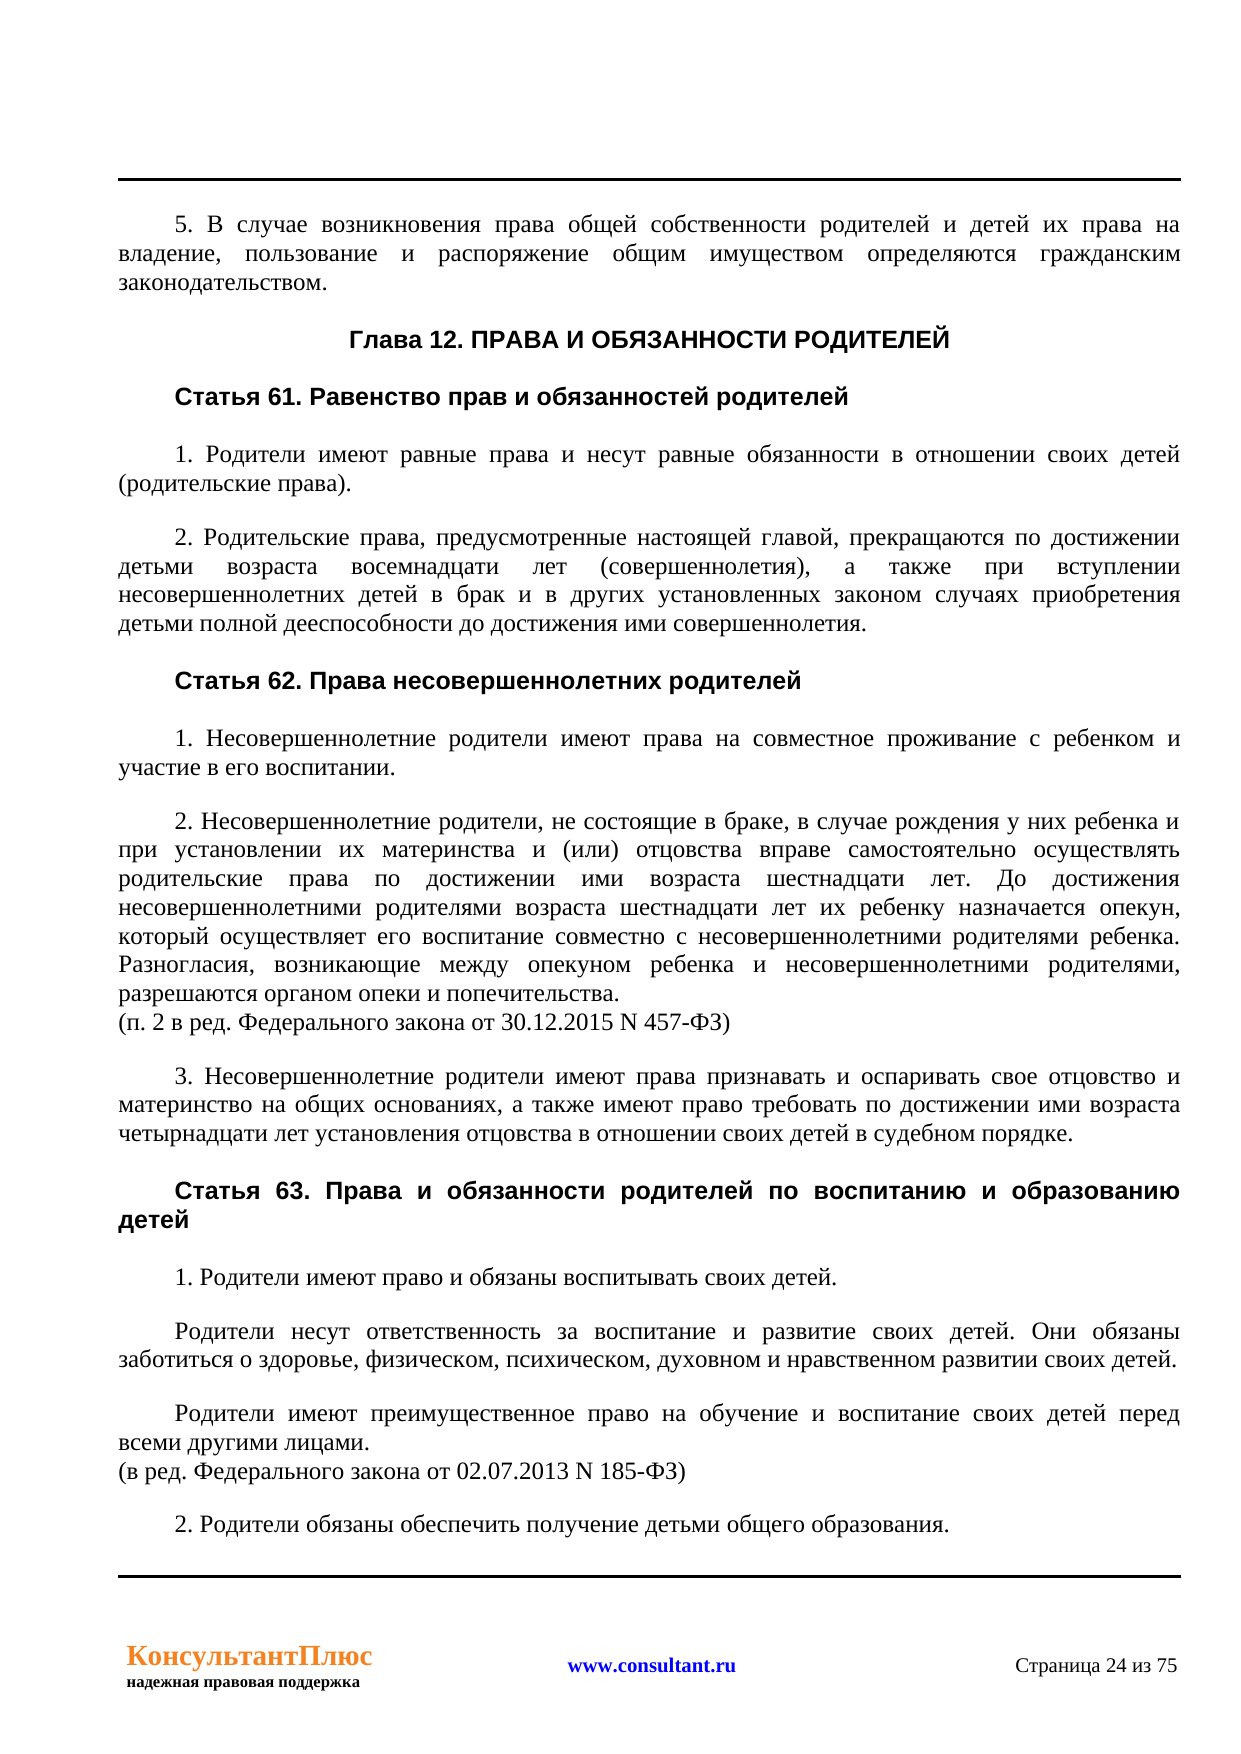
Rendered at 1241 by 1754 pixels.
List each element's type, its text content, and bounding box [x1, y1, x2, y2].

text 1. Родители имеют равные права и несут равные обязанности в отношении своих детей (родительские права). [118, 439, 1181, 497]
text (п. 2 в ред. Федерального закона от 30.12.2015 N 457-ФЗ) [118, 1007, 1181, 1036]
text (в ред. Федерального закона от 02.07.2013 N 185-ФЗ) [118, 1456, 1181, 1484]
text 2. Несовершеннолетние родители, не состоящие в браке, в случае рождения у них ребенка и при установлении их материнства и (или) отцовства вправе самостоятельно осуществлять родительские права по достижении ими возраста шестнадцати лет. До достижения несовершеннолетними родителями возраста шестнадцати лет их ребенку назначается опекун, который осуществляет его воспитание совместно с несовершеннолетними родителями ребенка. Разногласия, возникающие между опекуном ребенка и несовершеннолетними родителями, разрешаются органом опеки и попечительства. [118, 806, 1181, 1007]
text 2. Родители обязаны обеспечить получение детьми общего образования. [118, 1509, 1181, 1538]
text Родители несут ответственность за воспитание и развитие своих детей. Они обязаны заботиться о здоровье, физическом, психическом, духовном и нравственном развитии своих детей. [118, 1316, 1181, 1373]
title Статья 63. Права и обязанности родителей по воспитанию и образованию детей [118, 1176, 1181, 1233]
title Статья 61. Равенство прав и обязанностей родителей [118, 382, 1181, 411]
text 1. Родители имеют право и обязаны воспитывать своих детей. [118, 1262, 1181, 1291]
text 1. Несовершеннолетние родители имеют права на совместное проживание с ребенком и участие в его воспитании. [118, 723, 1181, 781]
title Статья 62. Права несовершеннолетних родителей [118, 666, 1181, 694]
text 2. Родительские права, предусмотренные настоящей главой, прекращаются по достижении детьми возраста восемнадцати лет (совершеннолетия), а также при вступлении несовершеннолетних детей в брак и в других установленных законом случаях приобретения детьми полной дееспособности до достижения ими совершеннолетия. [118, 522, 1181, 637]
title Глава 12. ПРАВА И ОБЯЗАННОСТИ РОДИТЕЛЕЙ [118, 324, 1181, 353]
text 5. В случае возникновения права общей собственности родителей и детей их права на владение, пользование и распоряжение общим имуществом определяются гражданским законодательством. [118, 209, 1181, 296]
text Родители имеют преимущественное право на обучение и воспитание своих детей перед всеми другими лицами. [118, 1398, 1181, 1456]
text 3. Несовершеннолетние родители имеют права признавать и оспаривать свое отцовство и материнство на общих основаниях, а также имеют право требовать по достижении ими возраста четырнадцати лет установления отцовства в отношении своих детей в судебном порядке. [118, 1061, 1181, 1147]
